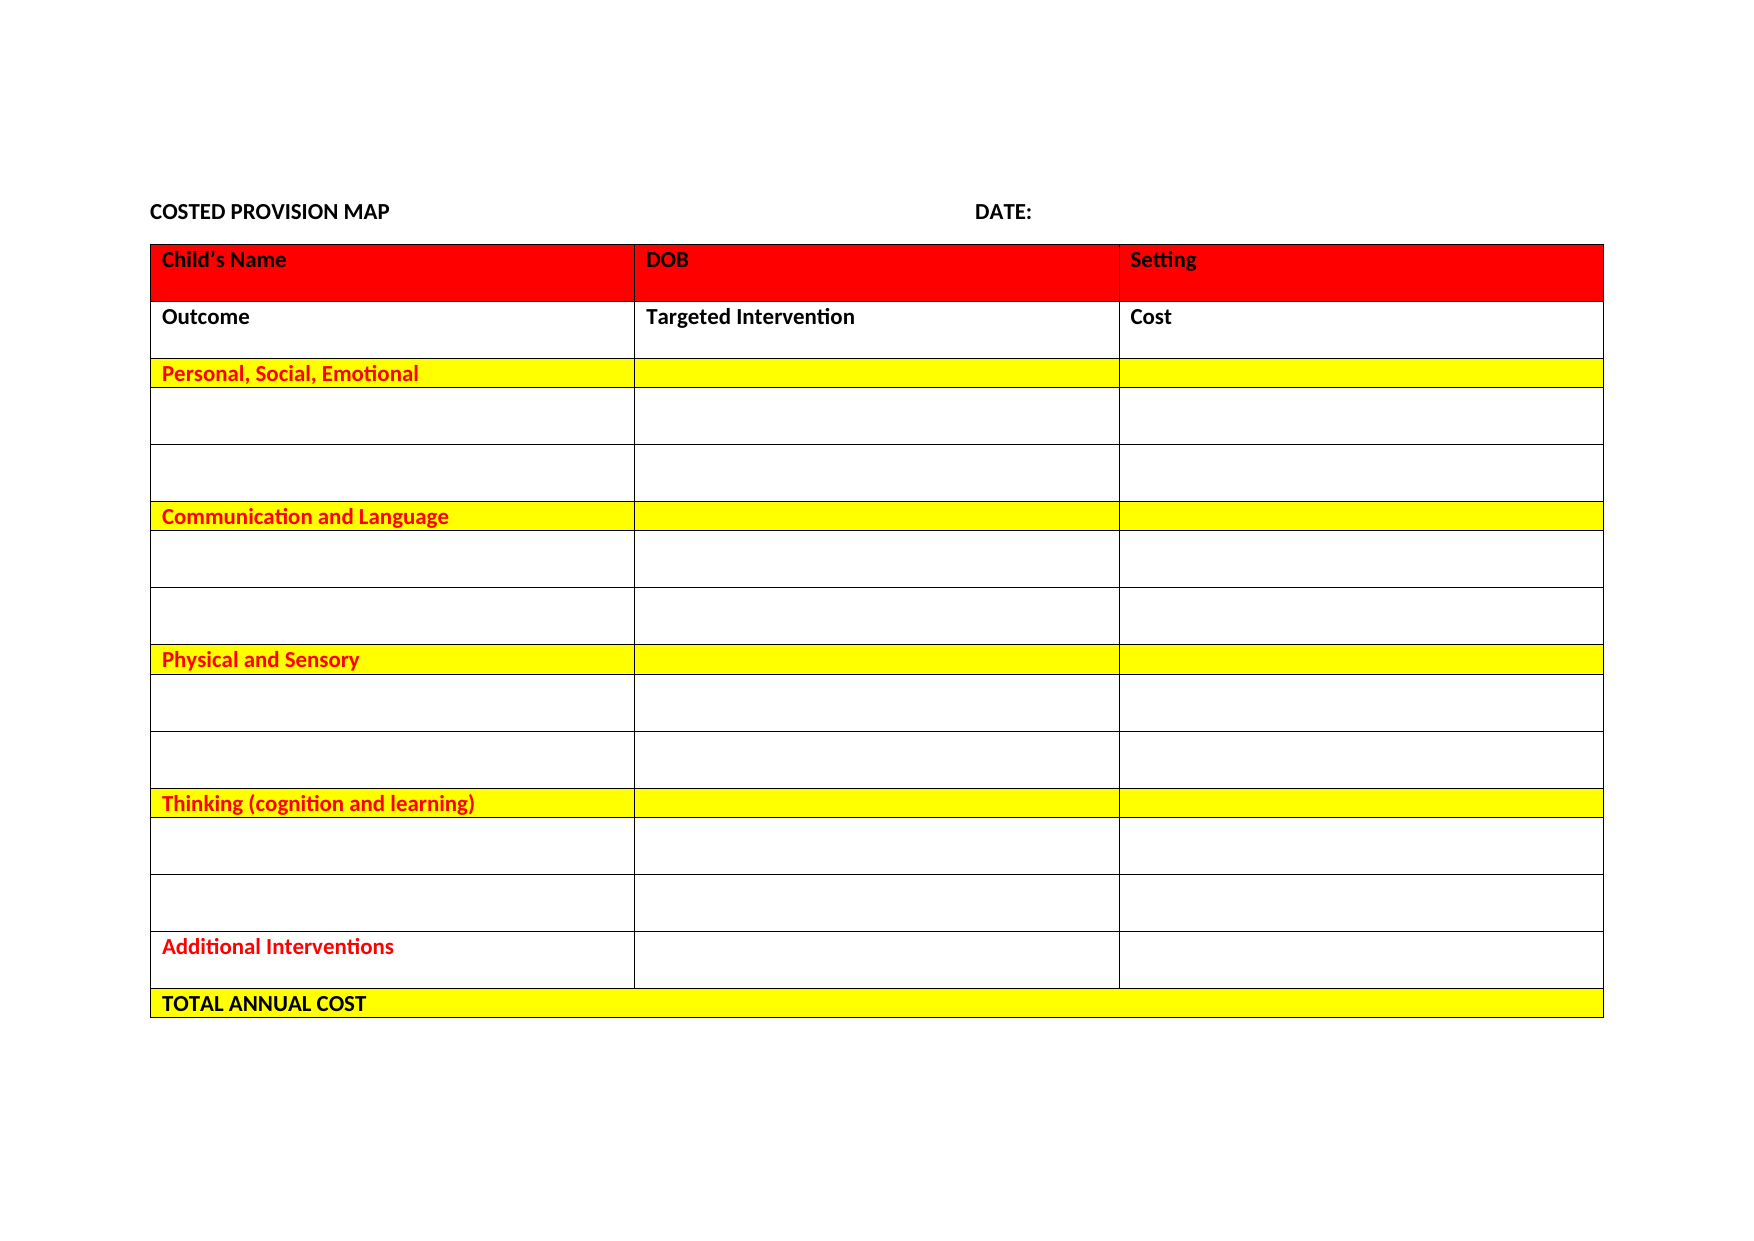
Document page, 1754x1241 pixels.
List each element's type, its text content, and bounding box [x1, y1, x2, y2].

table_cell [635, 502, 1119, 530]
table_cell Personal, Social, Emotional [151, 359, 634, 387]
table_cell [635, 359, 1119, 387]
table_cell [635, 445, 1119, 501]
table_cell [1120, 732, 1603, 788]
table_cell [1120, 675, 1603, 731]
table_cell [151, 818, 634, 874]
table_cell [151, 445, 634, 501]
table_cell [1120, 932, 1603, 988]
table_cell [635, 789, 1119, 817]
table_cell [151, 588, 634, 644]
table_cell [151, 732, 634, 788]
table_cell Thinking (cognition and learning) [151, 789, 634, 817]
text COSTED PROVISION MAP DATE: [150, 197, 1604, 225]
table_cell [635, 388, 1119, 444]
table_cell [635, 818, 1119, 874]
table_cell [1120, 445, 1603, 501]
table_cell [1120, 875, 1603, 931]
table_cell [1120, 502, 1603, 530]
table_cell [1120, 645, 1603, 673]
table_cell Physical and Sensory [151, 645, 634, 673]
table_header Child’s Name [151, 245, 634, 301]
table_header Setting [1120, 245, 1603, 301]
table_cell [151, 531, 634, 587]
table_header DOB [635, 245, 1119, 301]
table_cell Additional Interventions [151, 932, 634, 988]
table_cell [1120, 789, 1603, 817]
table_cell [151, 875, 634, 931]
table_cell Outcome [151, 302, 634, 358]
table_cell [1120, 588, 1603, 644]
table_cell [1120, 388, 1603, 444]
table_cell Targeted Intervention [635, 302, 1119, 358]
table_cell [635, 875, 1119, 931]
table_cell [1120, 818, 1603, 874]
table_cell [1120, 531, 1603, 587]
table_cell [635, 531, 1119, 587]
table_cell [151, 388, 634, 444]
table_cell [151, 675, 634, 731]
table_cell [1120, 359, 1603, 387]
table_cell [635, 732, 1119, 788]
table_cell Cost [1120, 302, 1603, 358]
table_cell [635, 675, 1119, 731]
table_cell [635, 645, 1119, 673]
table_cell [635, 588, 1119, 644]
table_cell [635, 932, 1119, 988]
table_cell TOTAL ANNUAL COST [151, 989, 1603, 1017]
table_cell Communication and Language [151, 502, 634, 530]
